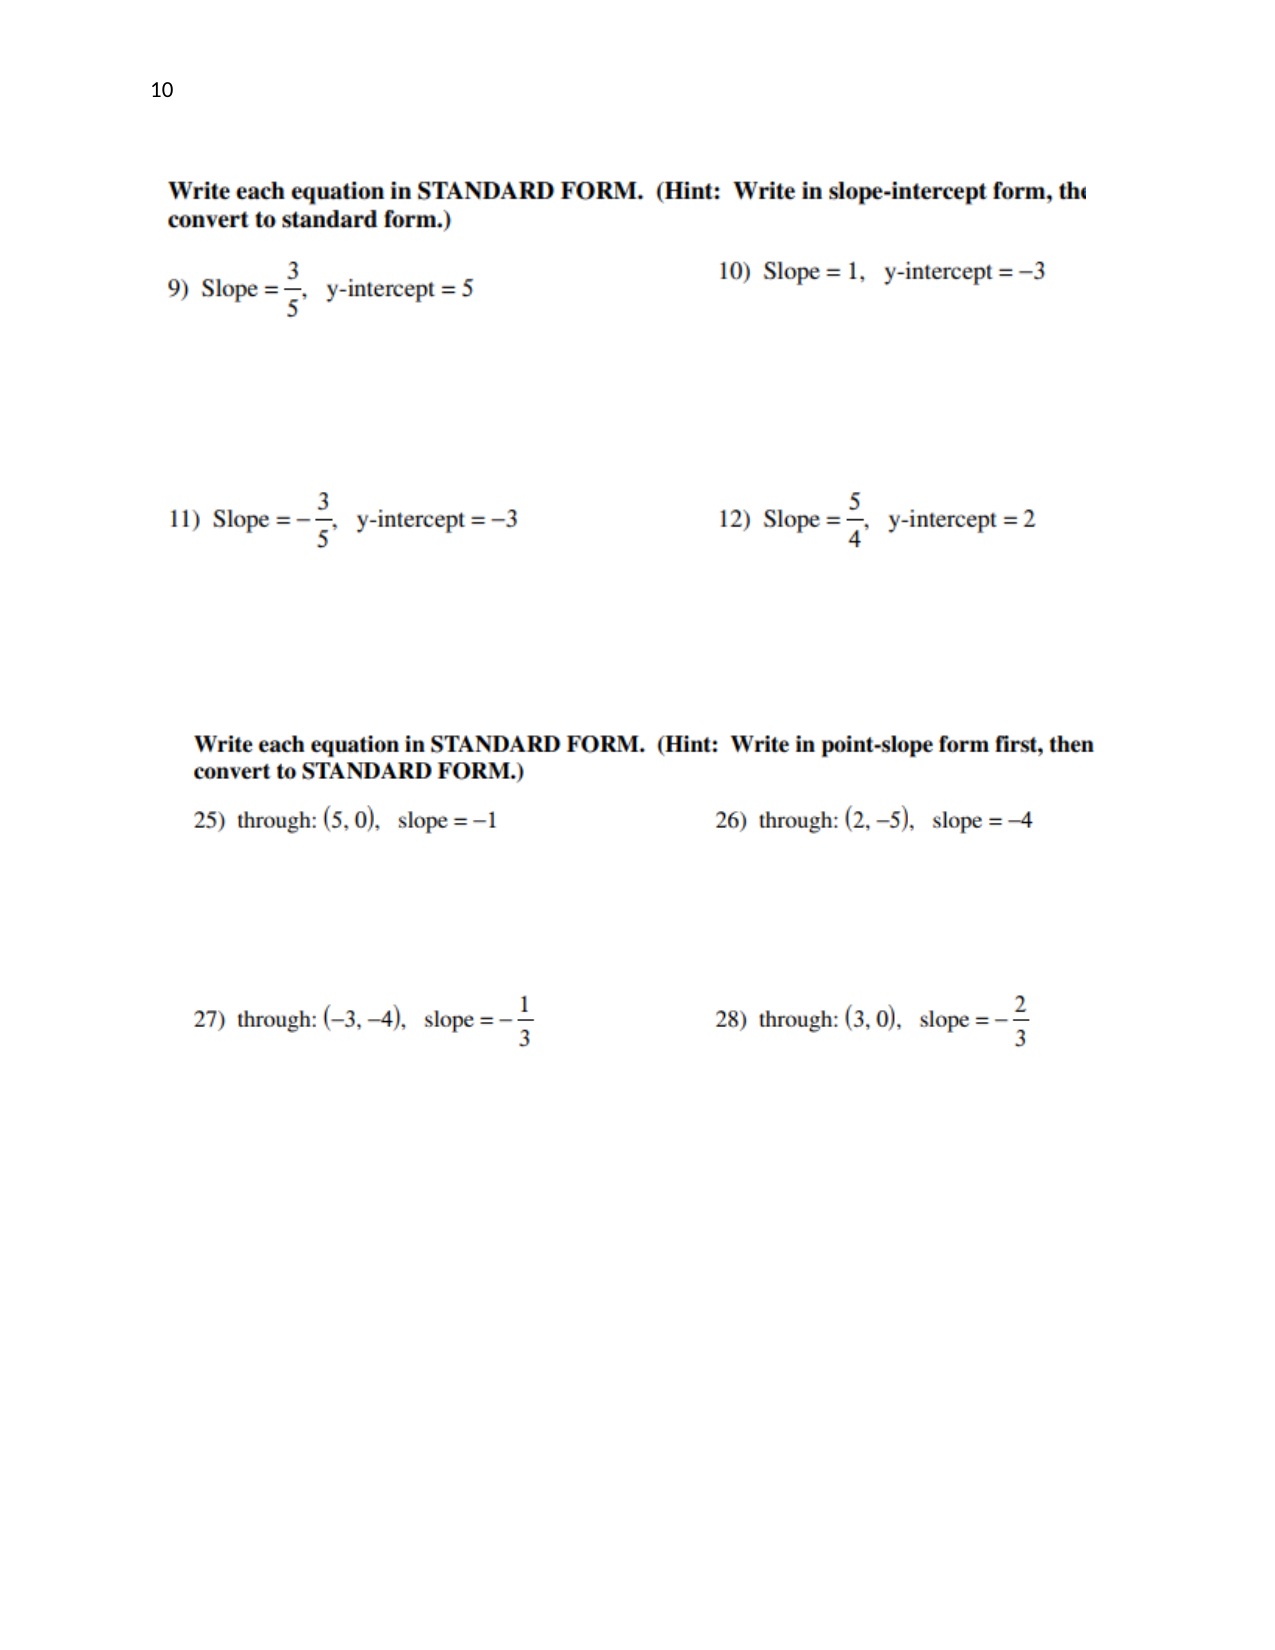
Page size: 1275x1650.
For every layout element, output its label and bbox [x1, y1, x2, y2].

picture [150, 712, 1125, 1076]
picture [150, 150, 1086, 582]
